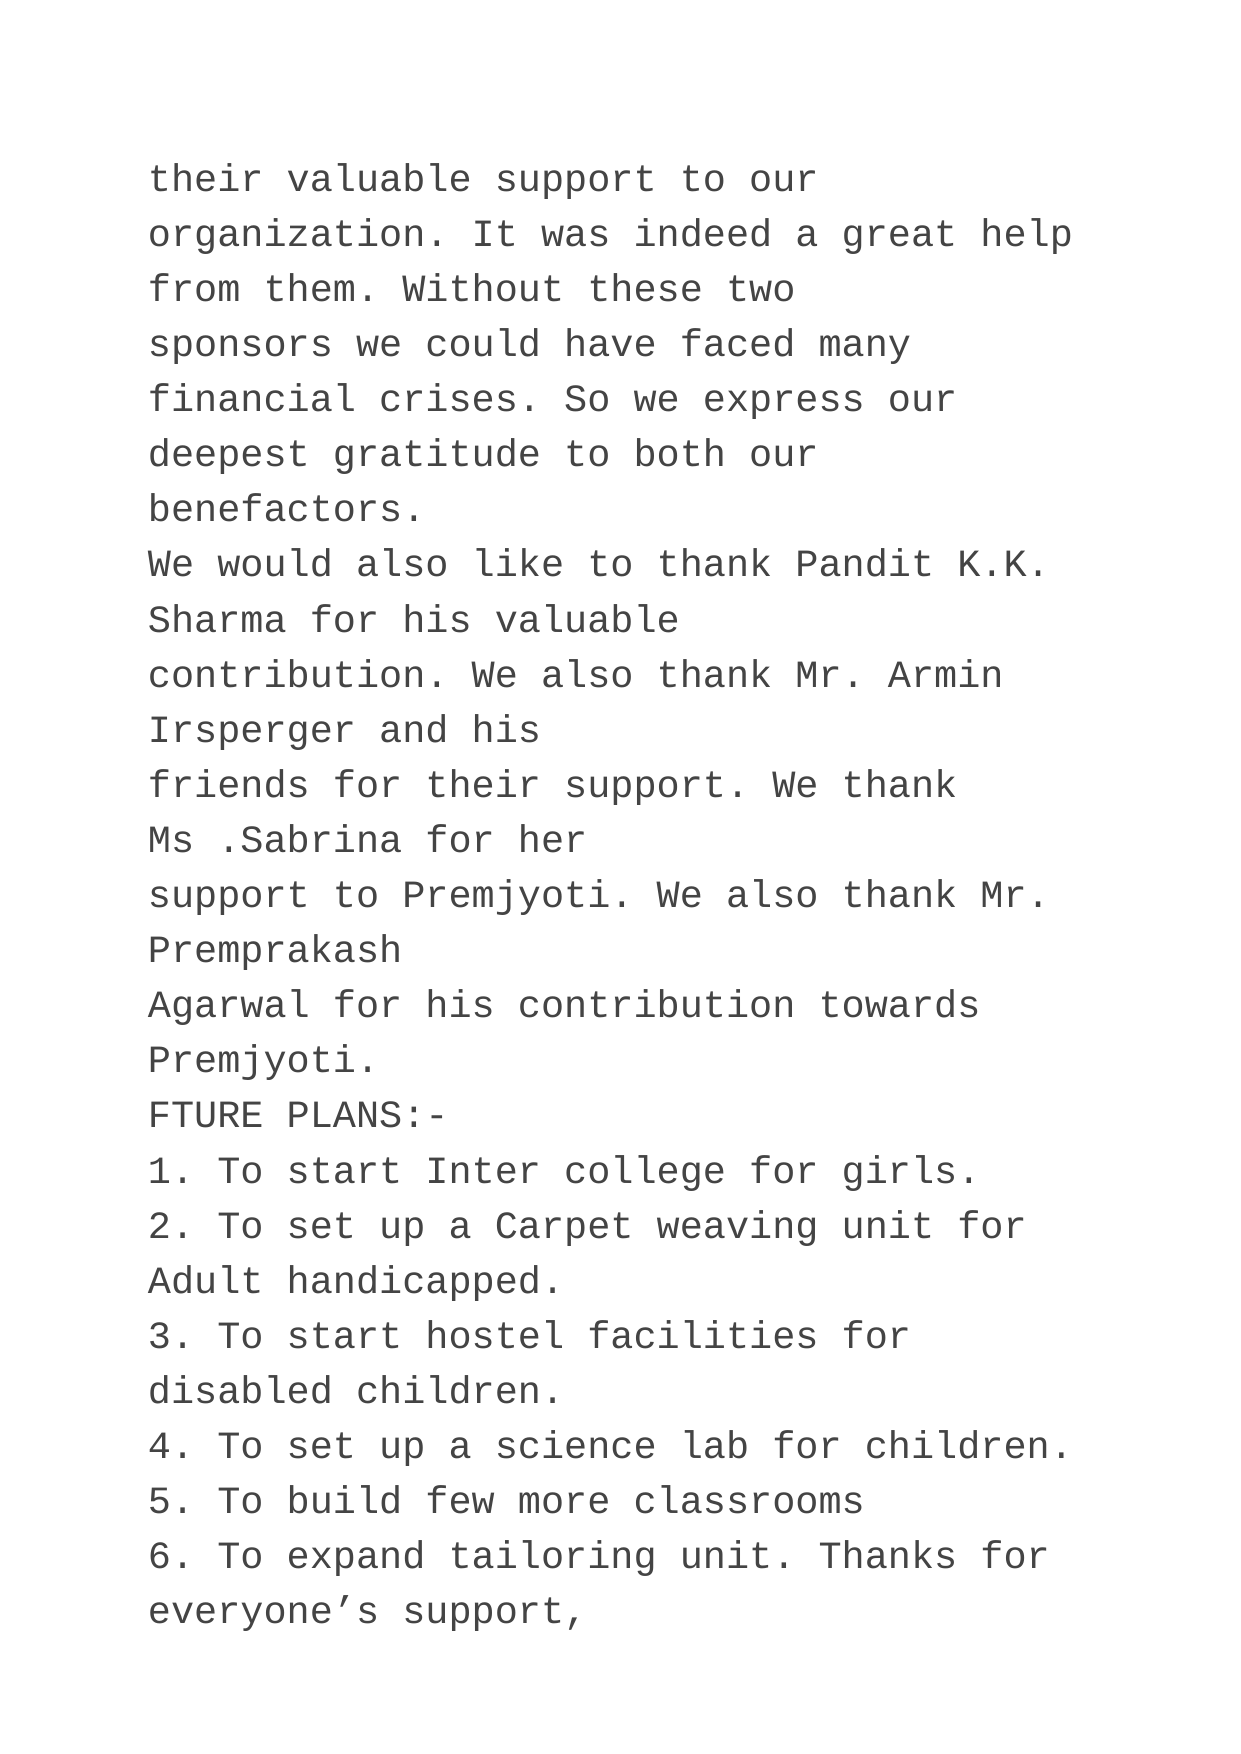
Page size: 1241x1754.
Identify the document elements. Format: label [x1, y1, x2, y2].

text [148, 148, 1093, 1635]
